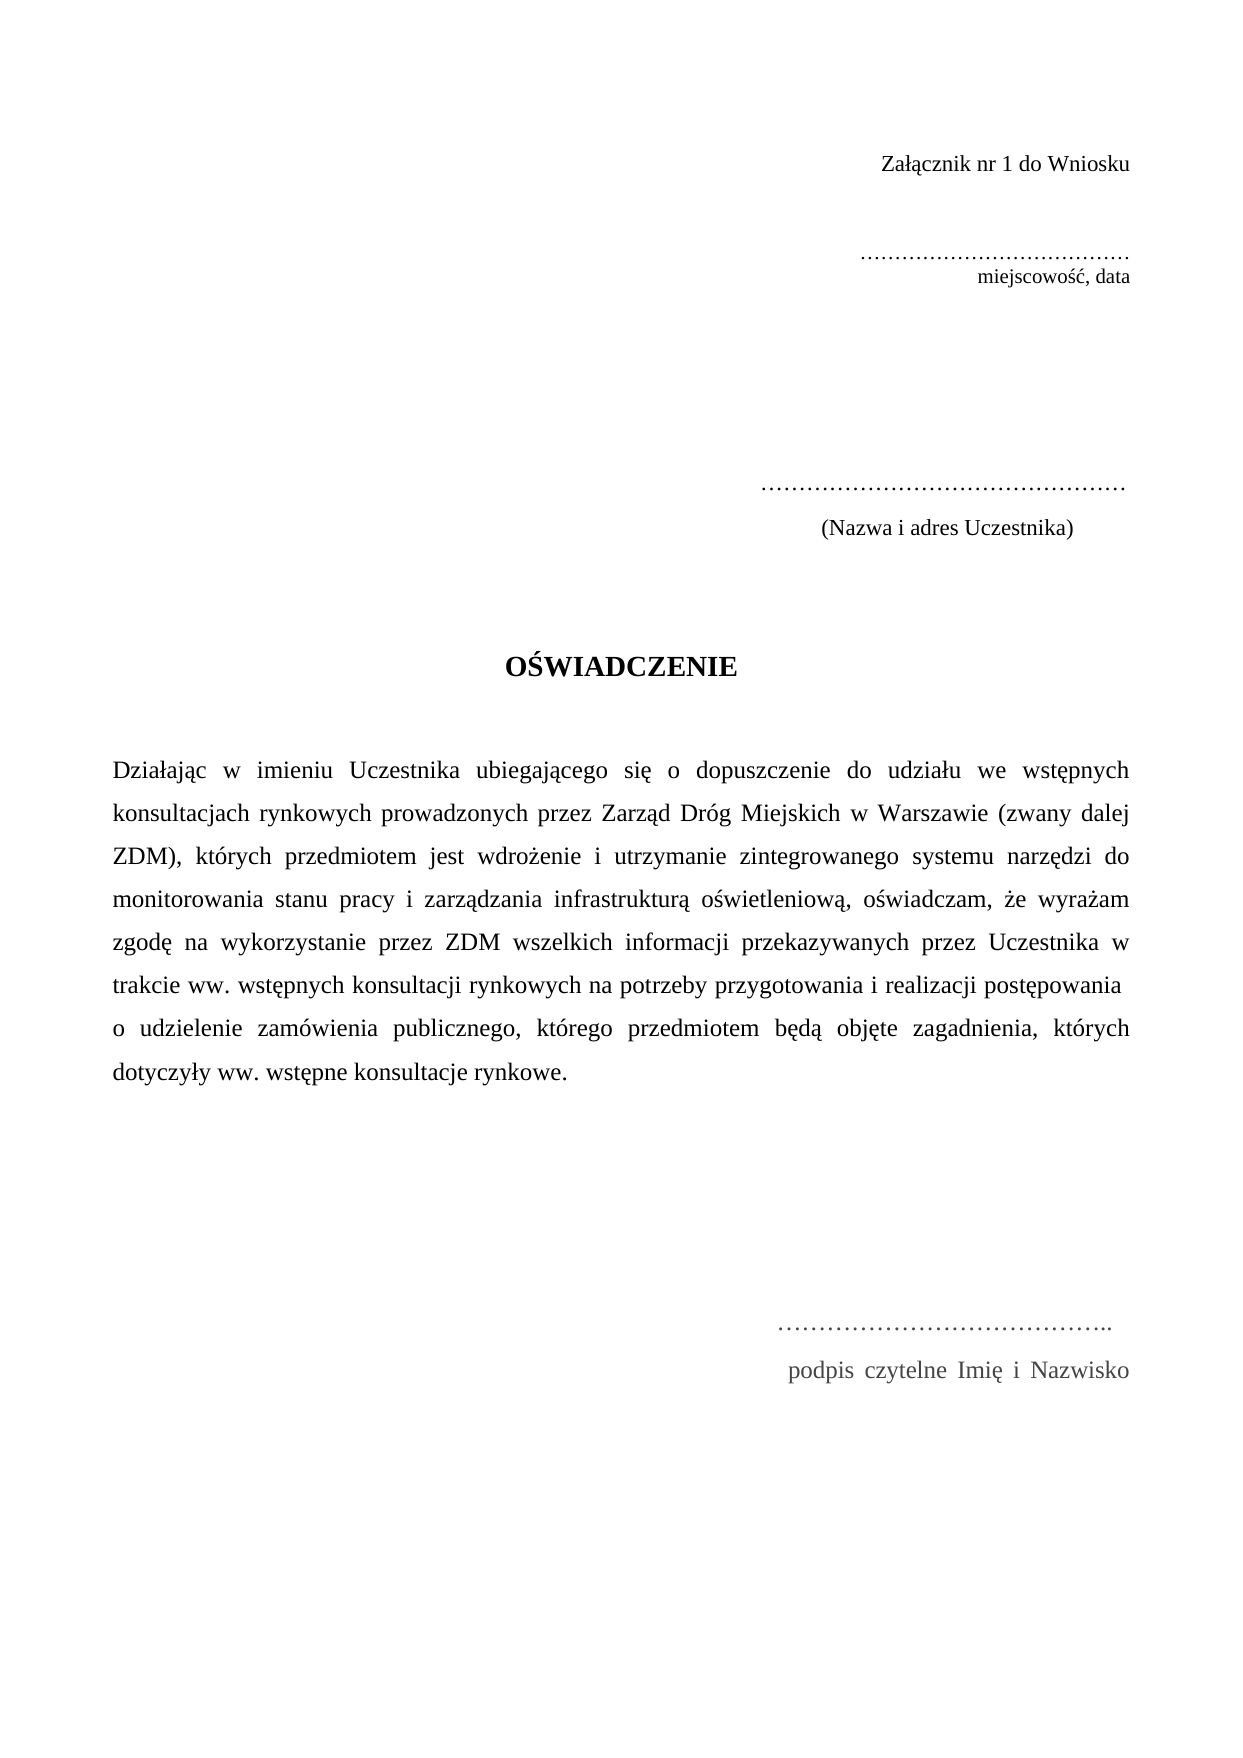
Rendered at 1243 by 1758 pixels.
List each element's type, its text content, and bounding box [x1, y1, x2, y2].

text Załącznik nr 1 do Wniosku [112, 150, 1130, 176]
text ………………………………… miejscowość, data [97, 240, 1130, 288]
text OŚWIADCZENIE [112, 649, 1130, 683]
text (Nazwa i adres Uczestnika) [112, 514, 1130, 540]
text Działając w imieniu Uczestnika ubiegającego się o dopuszczenie do udziału we wstępnych konsultacjach rynkowych prowadzonych przez Zarząd Dróg Miejskich w Warszawie (zwany dalej ZDM), których przedmiotem jest wdrożenie i utrzymanie zintegrowanego systemu narzędzi do monitorowania stanu pracy i zarządzania infrastrukturą oświetleniową, oświadczam, że wyrażam zgodę na wykorzystanie przez ZDM wszelkich informacji przekazywanych przez Uczestnika w trakcie ww. wstępnych konsultacji rynkowych na potrzeby przygotowania i realizacji postępowania o udzielenie zamówienia publicznego, którego przedmiotem będą objęte zagadnienia, których dotyczyły ww. wstępne konsultacje rynkowe. [112, 755, 1130, 1085]
text ………………………………………… [112, 469, 1130, 495]
text podpis czytelne Imię i Nazwisko [715, 1355, 1130, 1412]
text ………………………………….. [125, 1307, 1130, 1336]
